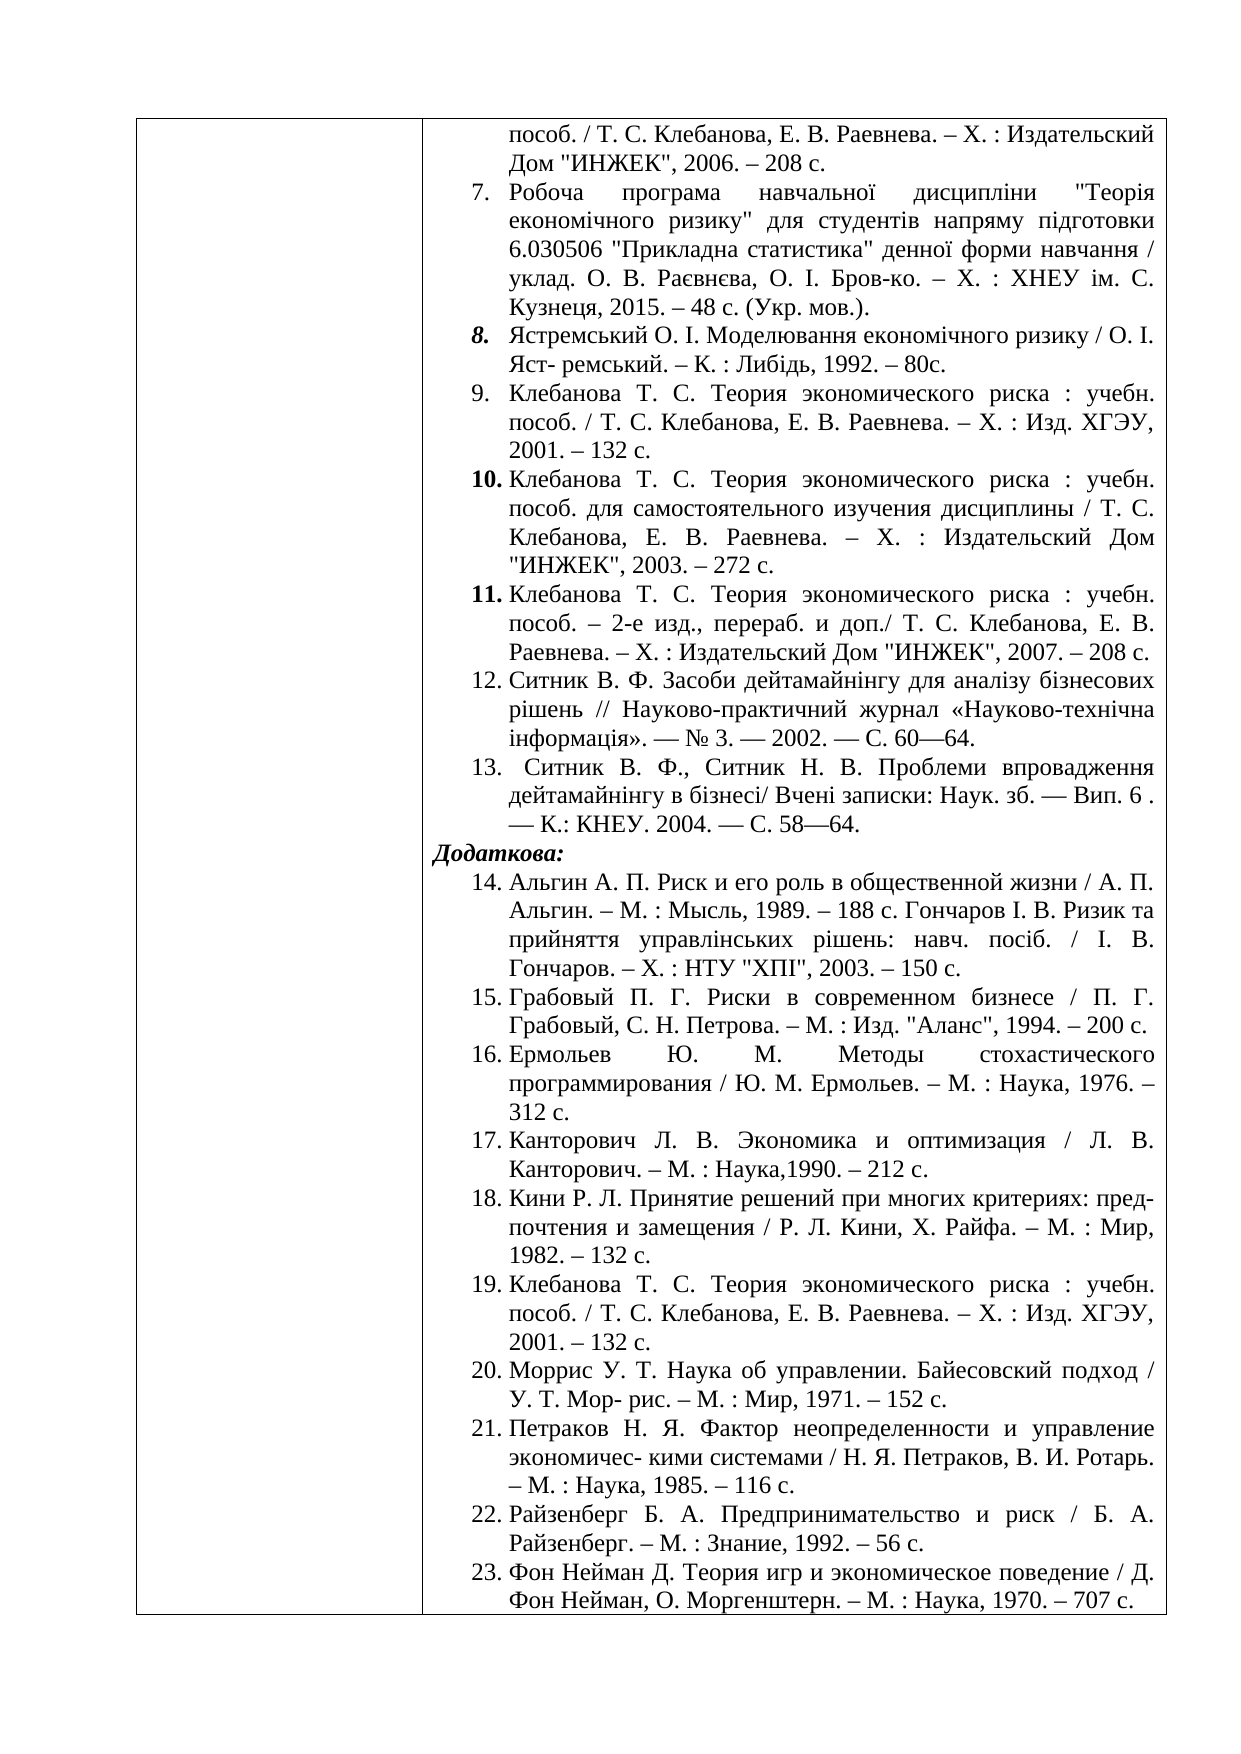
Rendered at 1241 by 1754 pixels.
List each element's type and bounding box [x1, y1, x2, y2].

table_cell [423, 119, 1166, 1614]
table_cell [137, 119, 422, 1614]
